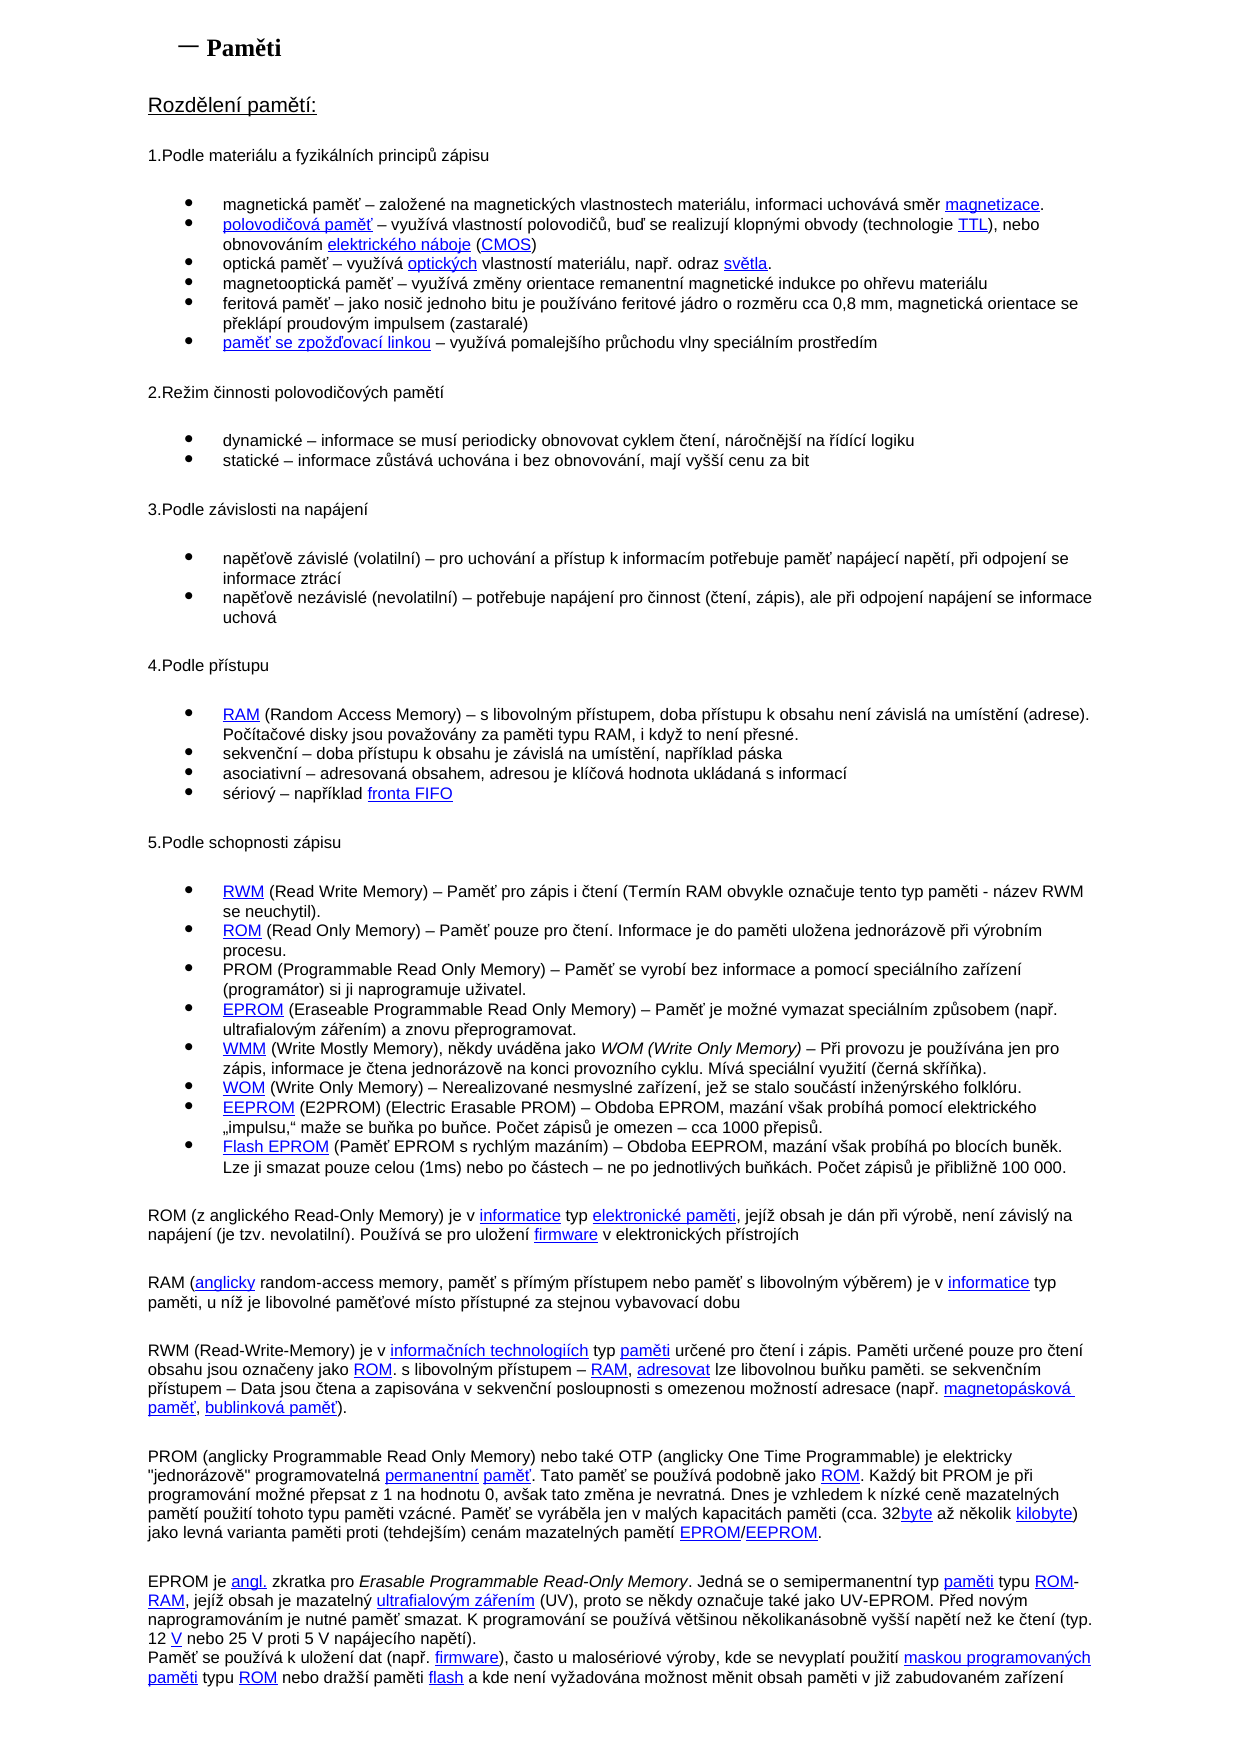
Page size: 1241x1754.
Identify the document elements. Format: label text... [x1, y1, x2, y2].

list napěťově závislé (volatilní) – pro uchování a přístup k informacím potřebuje paměť napájecí napětí, při odpojení se informace ztrácí [185, 548, 1093, 588]
list polovodičová paměť – využívá vlastností polovodičů, buď se realizují klopnými obvody (technologie TTL), nebo obnovováním elektrického náboje (CMOS) [185, 214, 1093, 254]
subtitle 4.Podle přístupu [148, 656, 1093, 675]
text RAM (anglicky random-access memory, paměť s přímým přístupem nebo paměť s libovolným výběrem) je v informatice typ paměti, u níž je libovolné paměťové místo přístupné za stejnou vybavovací dobu [148, 1273, 1093, 1312]
text PROM (anglicky Programmable Read Only Memory) nebo také OTP (anglicky One Time Programmable) je elektricky "jednorázově" programovatelná permanentní paměť. Tato paměť se používá podobně jako ROM. Každý bit PROM je při programování možné přepsat z 1 na hodnotu 0, avšak tato změna je nevratná. Dnes je vzhledem k nízké ceně mazatelných pamětí použití tohoto typu paměti vzácné. Paměť se vyráběla jen v malých kapacitách paměti (cca. 32byte až několik kilobyte) jako levná varianta paměti proti (tehdejším) cenám mazatelných pamětí EPROM/EEPROM. [148, 1447, 1093, 1542]
list optická paměť – využívá optických vlastností materiálu, např. odraz světla. [185, 254, 1093, 274]
list WOM (Write Only Memory) – Nerealizované nesmyslné zařízení, jež se stalo součástí inženýrského folklóru. [185, 1078, 1093, 1098]
subtitle 1.Podle materiálu a fyzikálních principů zápisu [148, 146, 1093, 165]
subtitle 3.Podle závislosti na napájení [148, 500, 1093, 519]
list paměť se zpožďovací linkou – využívá pomalejšího průchodu vlny speciálním prostředím [185, 333, 1093, 353]
list ￚ Paměti [177, 29, 1093, 64]
list feritová paměť – jako nosič jednoho bitu je používáno feritové jádro o rozměru cca 0,8 mm, magnetická orientace se překlápí proudovým impulsem (zastaralé) [185, 294, 1093, 333]
list magnetická paměť – založené na magnetických vlastnostech materiálu, informaci uchovává směr magnetizace. [185, 194, 1093, 214]
list EEPROM (E2PROM) (Electric Erasable PROM) – Obdoba EPROM, mazání však probíhá pomocí elektrického „impulsu,“ maže se buňka po buňce. Počet zápisů je omezen – cca 1000 přepisů. [185, 1098, 1093, 1137]
text EPROM je angl. zkratka pro Erasable Programmable Read-Only Memory. Jedná se o semipermanentní typ paměti typu ROM-RAM, jejíž obsah je mazatelný ultrafialovým zářením (UV), proto se někdy označuje také jako UV-EPROM. Před novým naprogramováním je nutné paměť smazat. K programování se používá většinou několikanásobně vyšší napětí než ke čtení (typ. 12 V nebo 25 V proti 5 V napájecího napětí). [148, 1572, 1093, 1648]
list RWM (Read Write Memory) – Paměť pro zápis i čtení (Termín RAM obvykle označuje tento typ paměti - název RWM se neuchytil). [185, 882, 1093, 921]
subtitle Rozdělení pamětí: [148, 93, 1093, 117]
list WMM (Write Mostly Memory), někdy uváděna jako WOM (Write Only Memory) – Při provozu je používána jen pro zápis, informace je čtena jednorázově na konci provozního cyklu. Mívá speciální využití (černá skříňka). [185, 1039, 1093, 1078]
list magnetooptická paměť – využívá změny orientace remanentní magnetické indukce po ohřevu materiálu [185, 274, 1093, 294]
subtitle 2.Režim činnosti polovodičových pamětí [148, 382, 1093, 402]
list napěťově nezávislé (nevolatilní) – potřebuje napájení pro činnost (čtení, zápis), ale při odpojení napájení se informace uchová [185, 588, 1093, 627]
subtitle 5.Podle schopnosti zápisu [148, 833, 1093, 852]
list dynamické – informace se musí periodicky obnovovat cyklem čtení, náročnější na řídící logiku [185, 431, 1093, 451]
list sériový – například fronta FIFO [185, 784, 1093, 804]
text ROM (z anglického Read-Only Memory) je v informatice typ elektronické paměti, jejíž obsah je dán při výrobě, není závislý na napájení (je tzv. nevolatilní). Používá se pro uložení firmware v elektronických přístrojích [148, 1206, 1093, 1244]
list sekvenční – doba přístupu k obsahu je závislá na umístění, například páska [185, 744, 1093, 764]
list statické – informace zůstává uchována i bez obnovování, mají vyšší cenu za bit [185, 451, 1093, 471]
list RAM (Random Access Memory) – s libovolným přístupem, doba přístupu k obsahu není závislá na umístění (adrese). Počítačové disky jsou považovány za paměti typu RAM, i když to není přesné. [185, 704, 1093, 744]
list asociativní – adresovaná obsahem, adresou je klíčová hodnota ukládaná s informací [185, 764, 1093, 784]
list PROM (Programmable Read Only Memory) – Paměť se vyrobí bez informace a pomocí speciálního zařízení (programátor) si ji naprogramuje uživatel. [185, 960, 1093, 999]
list Flash EPROM (Paměť EPROM s rychlým mazáním) – Obdoba EEPROM, mazání však probíhá po blocích buněk. Lze ji smazat pouze celou (1ms) nebo po částech – ne po jednotlivých buňkách. Počet zápisů je přibližně 100 000. [185, 1137, 1093, 1177]
list EPROM (Eraseable Programmable Read Only Memory) – Paměť je možné vymazat speciálním způsobem (např. ultrafialovým zářením) a znovu přeprogramovat. [185, 999, 1093, 1039]
list ROM (Read Only Memory) – Paměť pouze pro čtení. Informace je do paměti uložena jednorázově při výrobním procesu. [185, 921, 1093, 960]
text RWM (Read-Write-Memory) je v informačních technologiích typ paměti určené pro čtení i zápis. Paměti určené pouze pro čtení obsahu jsou označeny jako ROM. s libovolným přístupem – RAM, adresovat lze libovolnou buňku paměti. se sekvenčním přístupem – Data jsou čtena a zapisována v sekvenční posloupnosti s omezenou možností adresace (např. magnetopásková paměť, bublinková paměť). [148, 1341, 1093, 1417]
text Paměť se používá k uložení dat (např. firmware), často u malosériové výroby, kde se nevyplatí použití maskou programovaných paměti typu ROM nebo dražší paměti flash a kde není vyžadována možnost měnit obsah paměti v již zabudovaném zařízení [148, 1648, 1093, 1687]
